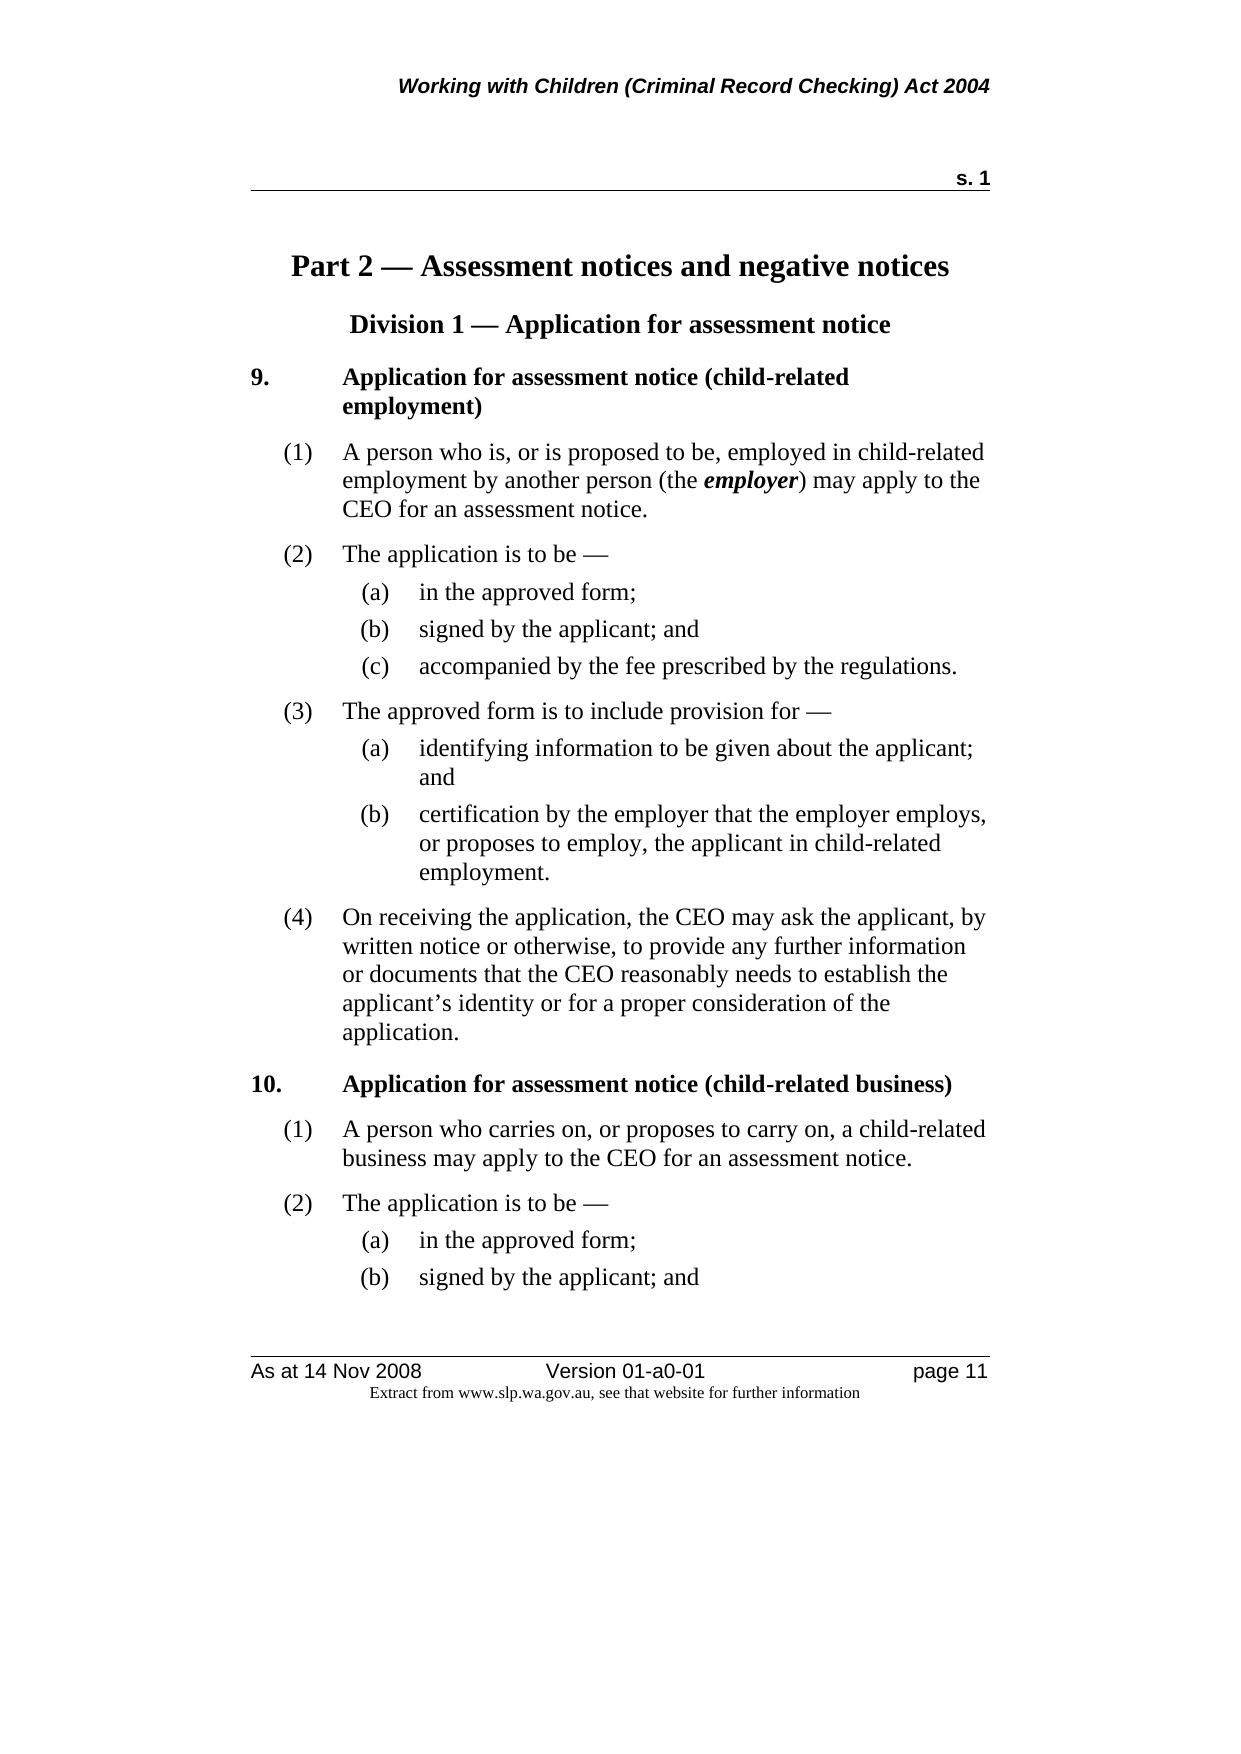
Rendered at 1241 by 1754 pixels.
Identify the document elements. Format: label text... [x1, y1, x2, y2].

text (c) accompanied by the fee prescribed by the regulations. [251, 651, 990, 679]
text (b) certification by the employer that the employer employs, or proposes to employ, the applicant in child-related employment. [251, 799, 990, 885]
text (4) On receiving the application, the CEO may ask the applicant, by written notice or otherwise, to provide any further information or documents that the CEO reasonably needs to establish the applicant’s identity or for a proper consideration of the application. [251, 902, 990, 1046]
text (b) signed by the applicant; and [251, 1262, 990, 1291]
text (2) The application is to be — [251, 539, 990, 568]
text (a) identifying information to be given about the applicant; and [251, 733, 990, 791]
text (1) A person who carries on, or proposes to carry on, a child-related business may apply to the CEO for an assessment notice. [251, 1114, 990, 1172]
text (b) signed by the applicant; and [251, 614, 990, 642]
text (1) A person who is, or is proposed to be, employed in child-related employment by another person (the employer) may apply to the CEO for an assessment notice. [251, 437, 990, 523]
text (a) in the approved form; [251, 1225, 990, 1254]
subtitle 9. Application for assessment notice (child-related employment) [251, 362, 990, 420]
text (a) in the approved form; [251, 577, 990, 605]
subtitle Part 2 — Assessment notices and negative notices [251, 247, 990, 283]
subtitle 10. Application for assessment notice (child-related business) [251, 1069, 990, 1097]
text (2) The application is to be — [251, 1188, 990, 1217]
subtitle Division 1 — Application for assessment notice [251, 308, 990, 339]
text (3) The approved form is to include provision for — [251, 696, 990, 725]
